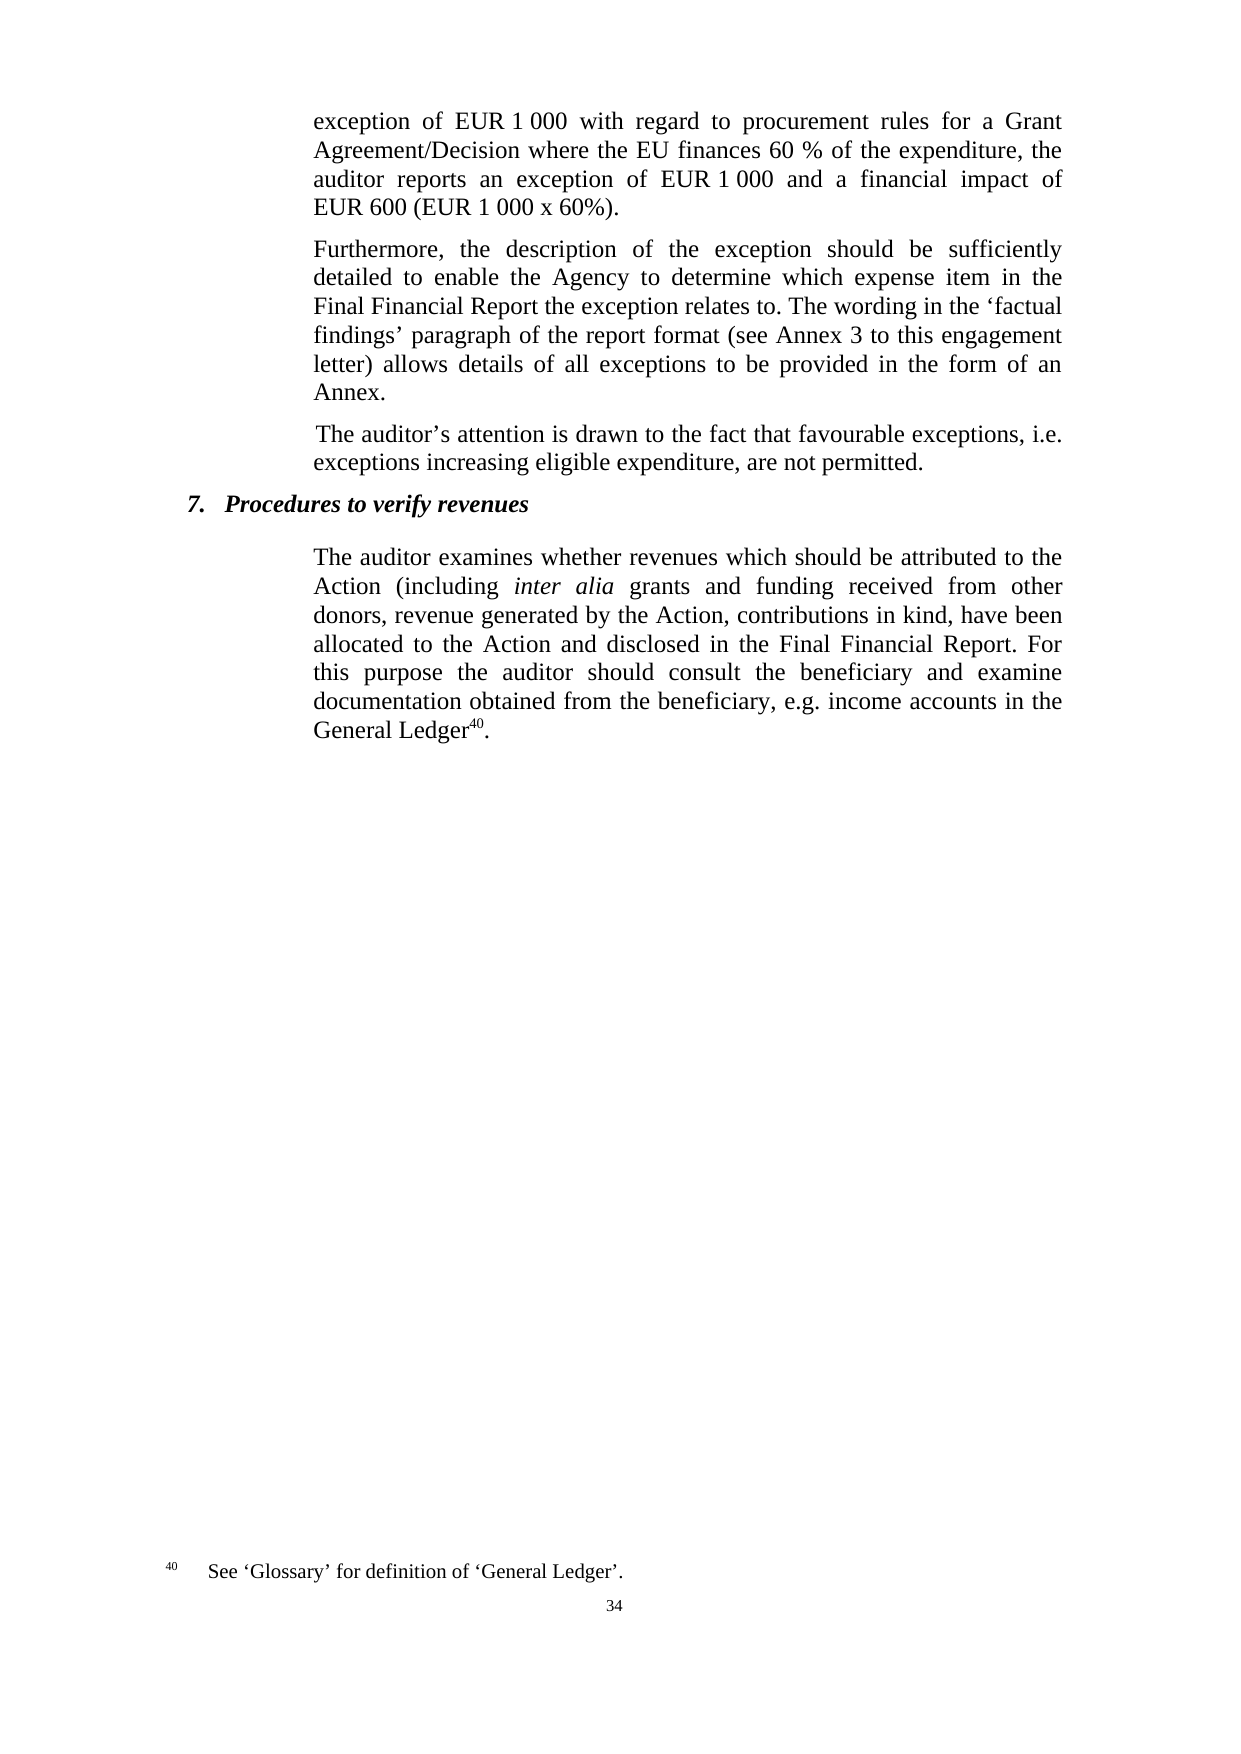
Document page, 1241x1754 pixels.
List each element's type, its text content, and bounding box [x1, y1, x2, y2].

list The auditor’s attention is drawn to the fact that favourable exceptions, i.e. exceptions increasing eligible expenditure, are not permitted. [313, 419, 1063, 476]
list The auditor examines whether revenues which should be attributed to the Action (including inter alia grants and funding received from other donors, revenue generated by the Action, contributions in kind, have been allocated to the Action and disclosed in the Final Financial Report. For this purpose the auditor should consult the beneficiary and examine documentation obtained from the beneficiary, e.g. income accounts in the General Ledger. [313, 542, 1063, 744]
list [313, 106, 1063, 221]
subtitle Procedures to verify revenues [187, 489, 1063, 517]
list Furthermore, the description of the exception should be sufficiently detailed to enable the Agency to determine which expense item in the Final Financial Report the exception relates to. The wording in the ‘factual findings’ paragraph of the report format (see Annex 3 to this engagement letter) allows details of all exceptions to be provided in the form of an Annex. [313, 234, 1063, 406]
